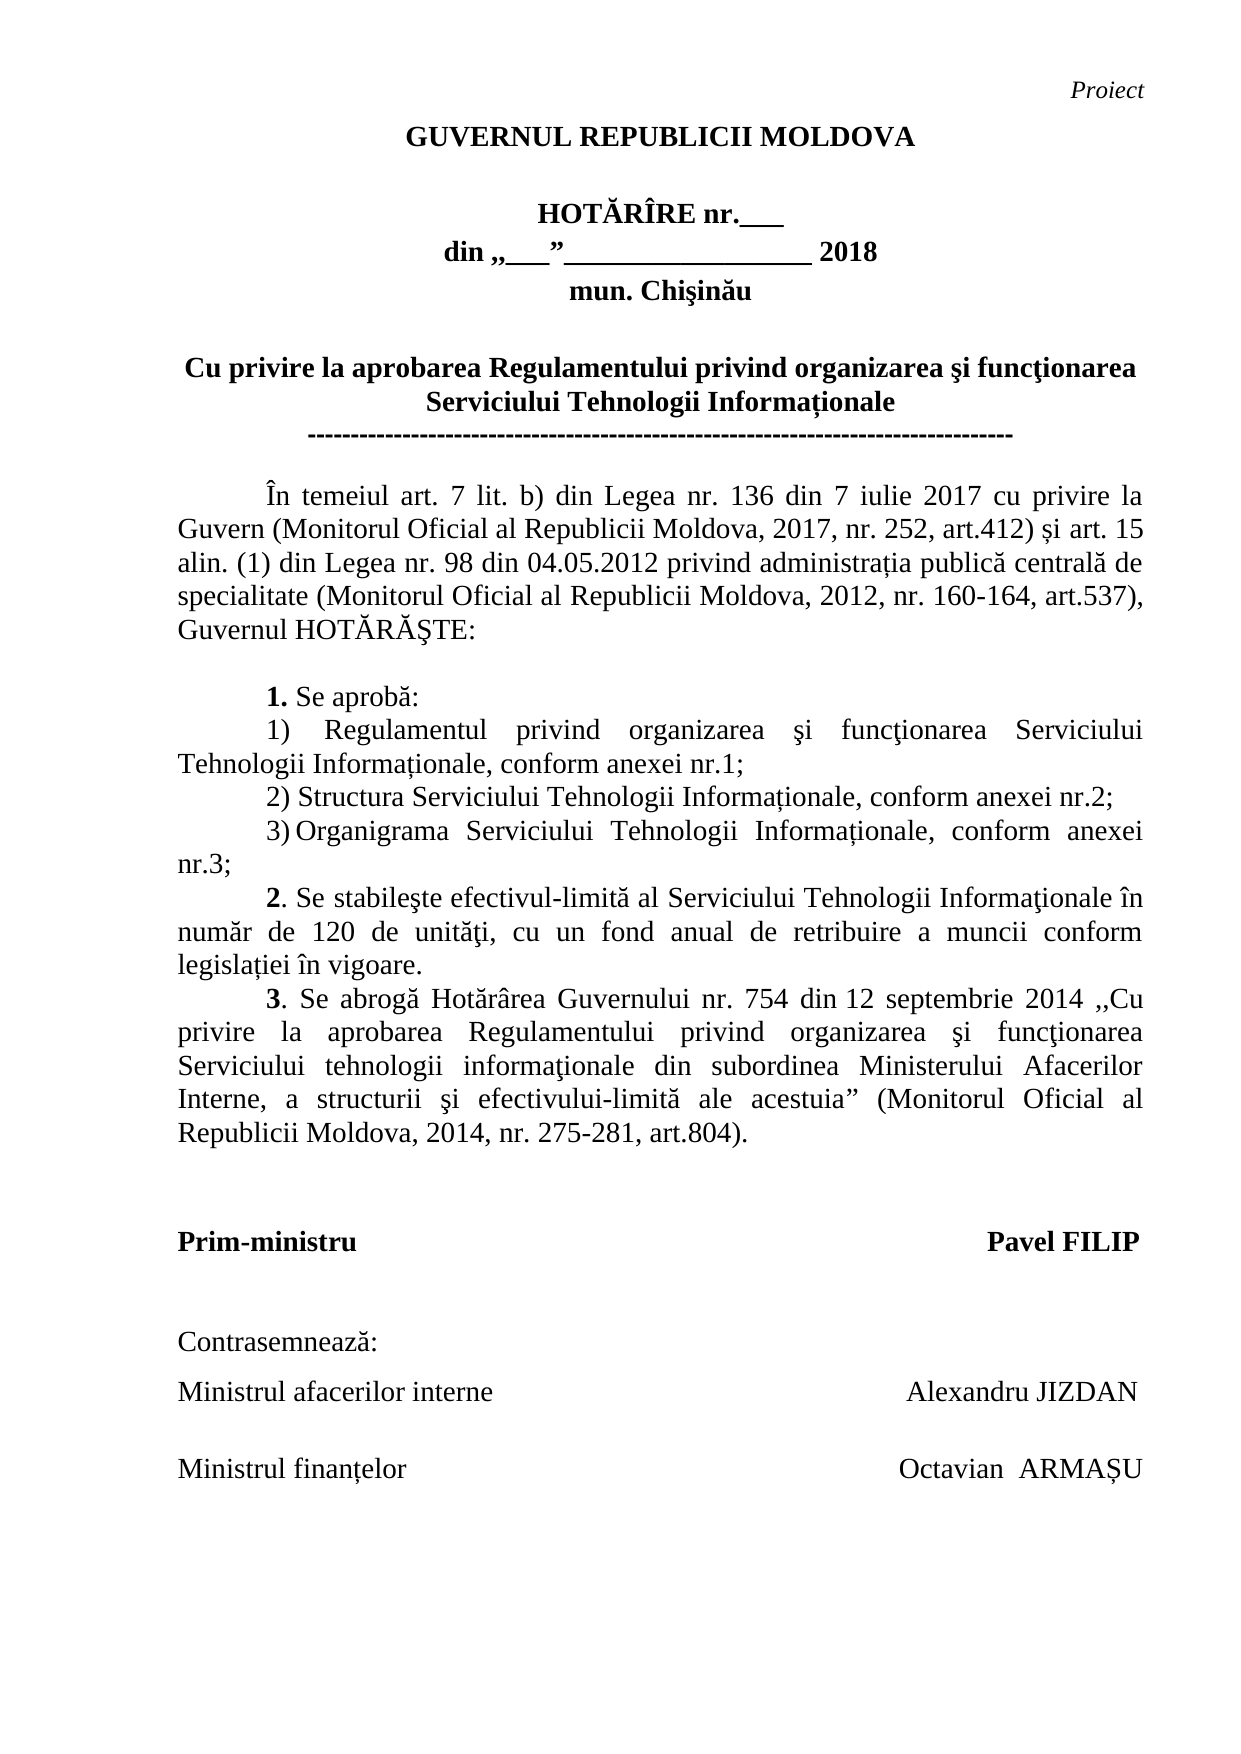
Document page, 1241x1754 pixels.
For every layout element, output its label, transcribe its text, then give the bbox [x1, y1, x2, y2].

text HOTĂRÎRE nr.___ [177, 196, 1144, 229]
text 3. Se abrogă Hotărârea Guvernului nr. 754 din 12 septembrie 2014 ,,Cu privire la aprobarea Regulamentului privind organizarea şi funcţionarea Serviciului tehnologii informaţionale din subordinea Ministerului Afacerilor Interne, a structurii şi efectivului-limită ale acestuia” (Monitorul Oficial al Republicii Moldova, 2014, nr. 275-281, art.804). [177, 981, 1144, 1148]
text GUVERNUL REPUBLICII MOLDOVA [177, 119, 1144, 152]
text 3) Organigrama Serviciului Tehnologii Informaționale, conform anexei nr.3; [177, 813, 1144, 880]
subtitle Prim-ministru Pavel FILIP [177, 1224, 1144, 1257]
text În temeiul art. 7 lit. b) din Legea nr. 136 din 7 iulie 2017 cu privire la Guvern (Monitorul Oficial al Republicii Moldova, 2017, nr. 252, art.412) și art. 15 alin. (1) din Legea nr. 98 din 04.05.2012 privind administrația publică centrală de specialitate (Monitorul Oficial al Republicii Moldova, 2012, nr. 160-164, art.537), Guvernul HOTĂRĂŞTE: [177, 478, 1144, 645]
list Se aprobă: [177, 679, 1144, 712]
text 1) Regulamentul privind organizarea şi funcţionarea Serviciului Tehnologii Informaționale, conform anexei nr.1; [177, 712, 1144, 779]
text ---------------------------------------------------------------------------------- [177, 417, 1144, 452]
text 2. Se stabileşte efectivul-limită al Serviciului Tehnologii Informaţionale în număr de 120 de unităţi, cu un fond anual de retribuire a muncii conform legislației în vigoare. [177, 880, 1144, 981]
text Ministrul afacerilor interne Alexandru JIZDAN [177, 1374, 1144, 1408]
text Proiect [177, 75, 1144, 104]
text Contrasemnează: [177, 1324, 1144, 1358]
text 2) Structura Serviciului Tehnologii Informaționale, conform anexei nr.2; [177, 779, 1144, 813]
text din ,,___”_________________ 2018 [177, 234, 1144, 268]
text Cu privire la aprobarea Regulamentului privind organizarea şi funcţionarea Serviciului Tehnologii Informaționale [177, 350, 1144, 417]
text mun. Chişinău [177, 273, 1144, 307]
text Ministrul finanțelor Octavian ARMAȘU [177, 1452, 1144, 1485]
